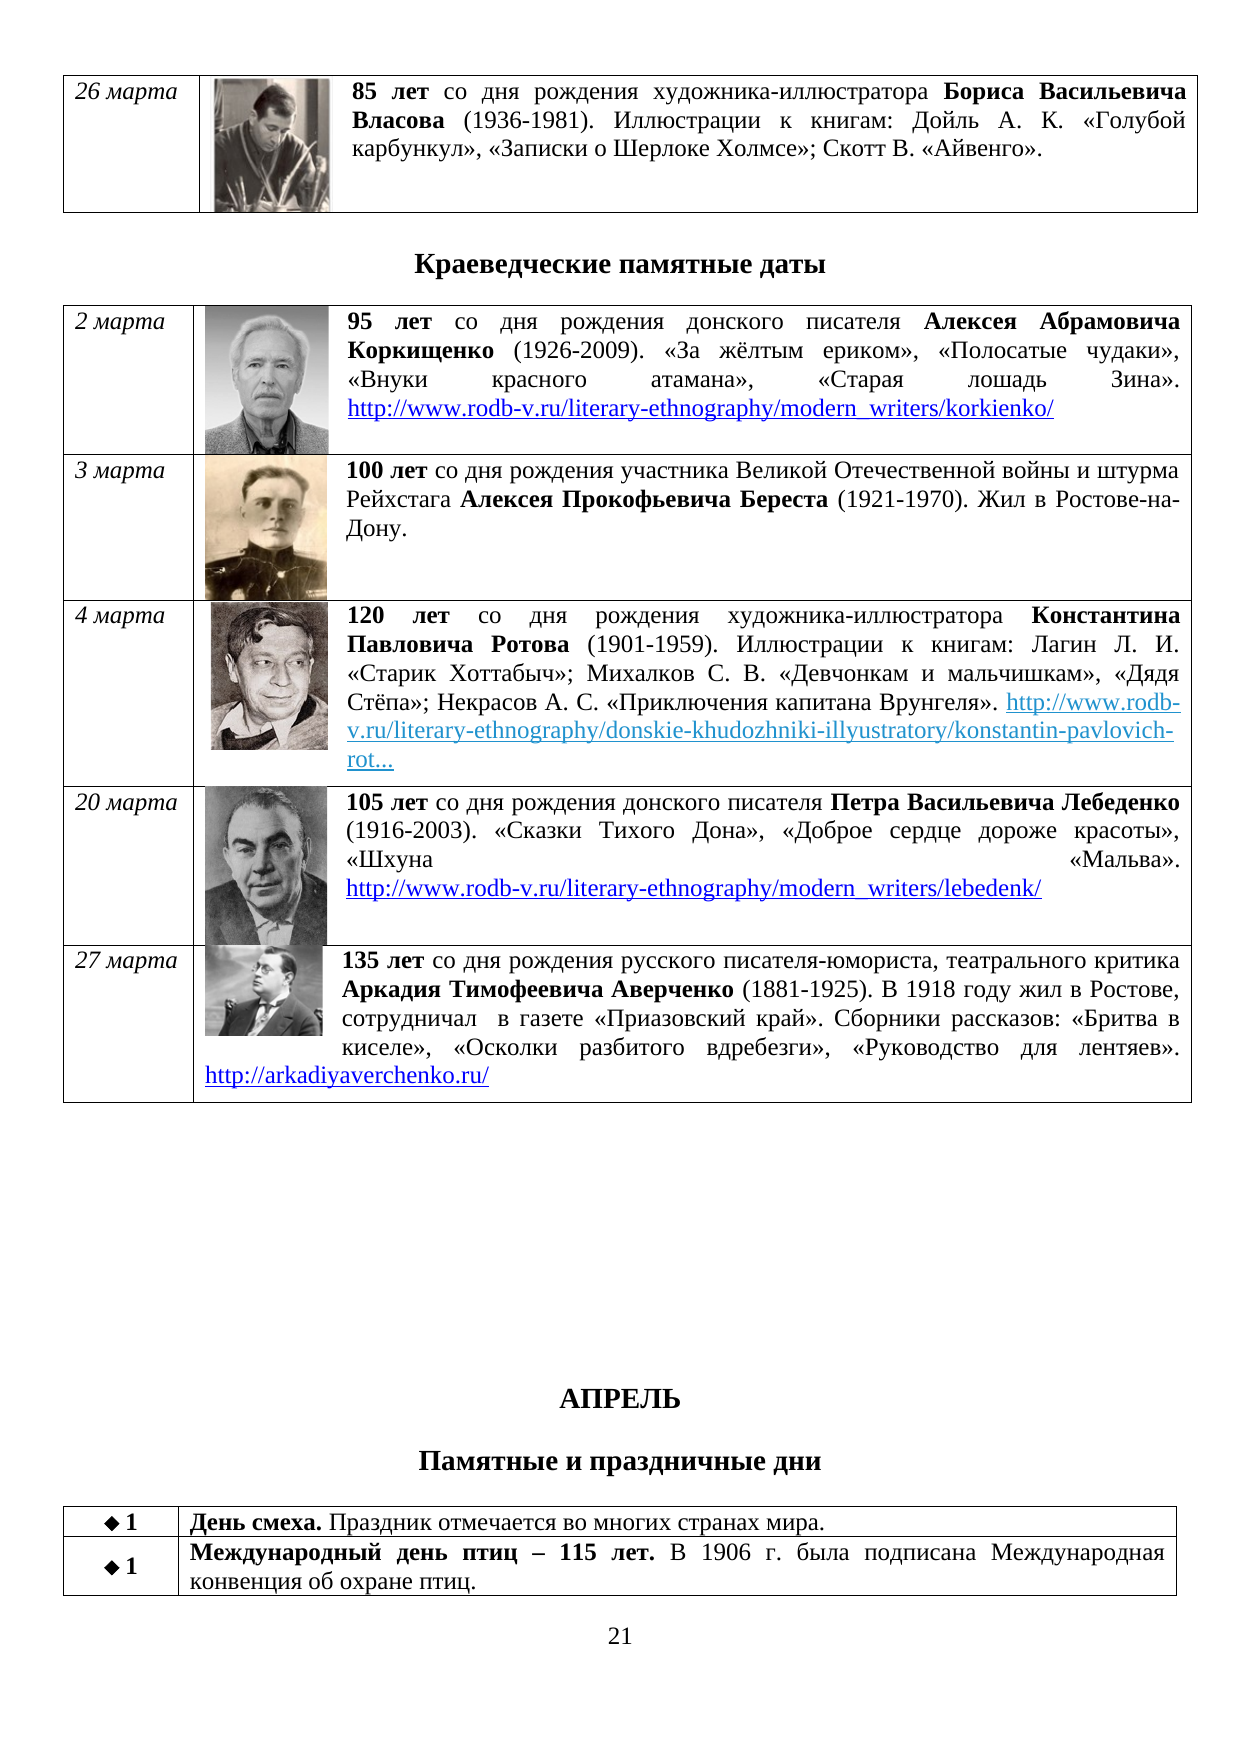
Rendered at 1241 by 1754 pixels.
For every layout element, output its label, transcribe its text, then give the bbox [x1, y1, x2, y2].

table_cell 120 лет со дня рождения художника-иллюстратора Константина Павловича Ротова (1901-1959). Иллюстрации к книгам: Лагин Л. И. «Старик Хоттабыч»; Михалков С. В. «Девчонкам и мальчишкам», «Дядя Стёпа»; Некрасов А. С. «Приключения капитана Врунгеля». http://www.rodb-v.ru/literary-ethnography/donskie-khudozhniki-illyustratory/konstantin-pavlovich-rot... [194, 601, 1191, 786]
picture [205, 455, 327, 600]
picture [205, 786, 328, 1036]
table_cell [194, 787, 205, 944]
picture [210, 602, 328, 750]
table_cell 135 лет со дня рождения русского писателя-юмориста, театрального критика Аркадия Тимофеевича Аверченко (1881-1925). В 1918 году жил в Ростове, сотрудничал в газете «Приазовский край». Сборники рассказов: «Бритва в киселе», «Осколки разбитого вдребезги», «Руководство для лентяев». http://arkadiyaverchenko.ru/ [194, 946, 1191, 1102]
table_cell 100 лет со дня рождения участника Великой Отечественной войны и штурма Рейхстага Алексея Прокофьевича Береста (1921-1970). Жил в Ростове-на-Дону. [327, 455, 1191, 599]
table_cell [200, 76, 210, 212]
table_cell 27 марта [64, 946, 193, 1102]
table_header 2 марта [64, 306, 193, 454]
table_cell 3 марта [64, 455, 193, 599]
text Краеведческие памятные даты [75, 246, 1165, 279]
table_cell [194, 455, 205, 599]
table_cell 4 марта [64, 601, 193, 786]
picture [205, 306, 329, 454]
subtitle АПРЕЛЬ [75, 1381, 1165, 1414]
picture [210, 76, 333, 212]
table_cell Международный день птиц – 115 лет. В 1906 г. была подписана Международная конвенция об охране птиц. [179, 1537, 1176, 1594]
table_cell 20 марта [64, 787, 193, 944]
table_cell 105 лет со дня рождения донского писателя Петра Васильевича Лебеденко (1916-2003). «Сказки Тихого Дона», «Доброе сердце дороже красоты», «Шхуна «Мальва». http://www.rodb-v.ru/literary-ethnography/modern_writers/lebedenk/ [328, 787, 1191, 944]
table_cell 85 лет со дня рождения художника-иллюстратора Бориса Васильевича Власова (1936-1981). Иллюстрации к книгам: Дойль А. К. «Голубой карбункул», «Записки о Шерлоке Холмсе»; Скотт В. «Айвенго». [333, 76, 1197, 212]
table_cell 26 марта [64, 76, 199, 212]
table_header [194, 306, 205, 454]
table_cell 1 [64, 1537, 178, 1594]
text Памятные и праздничные дни [75, 1443, 1165, 1477]
table_header 1 [64, 1507, 178, 1536]
table_header 95 лет со дня рождения донского писателя Алексея Абрамовича Коркищенко (1926-2009). «За жёлтым ериком», «Полосатые чудаки», «Внуки красного атамана», «Старая лошадь Зина». http://www.rodb-v.ru/literary-ethnography/modern_writers/korkienko/ [329, 306, 1191, 454]
table_header День смеха. Праздник отмечается во многих странах мира. [179, 1507, 1176, 1536]
